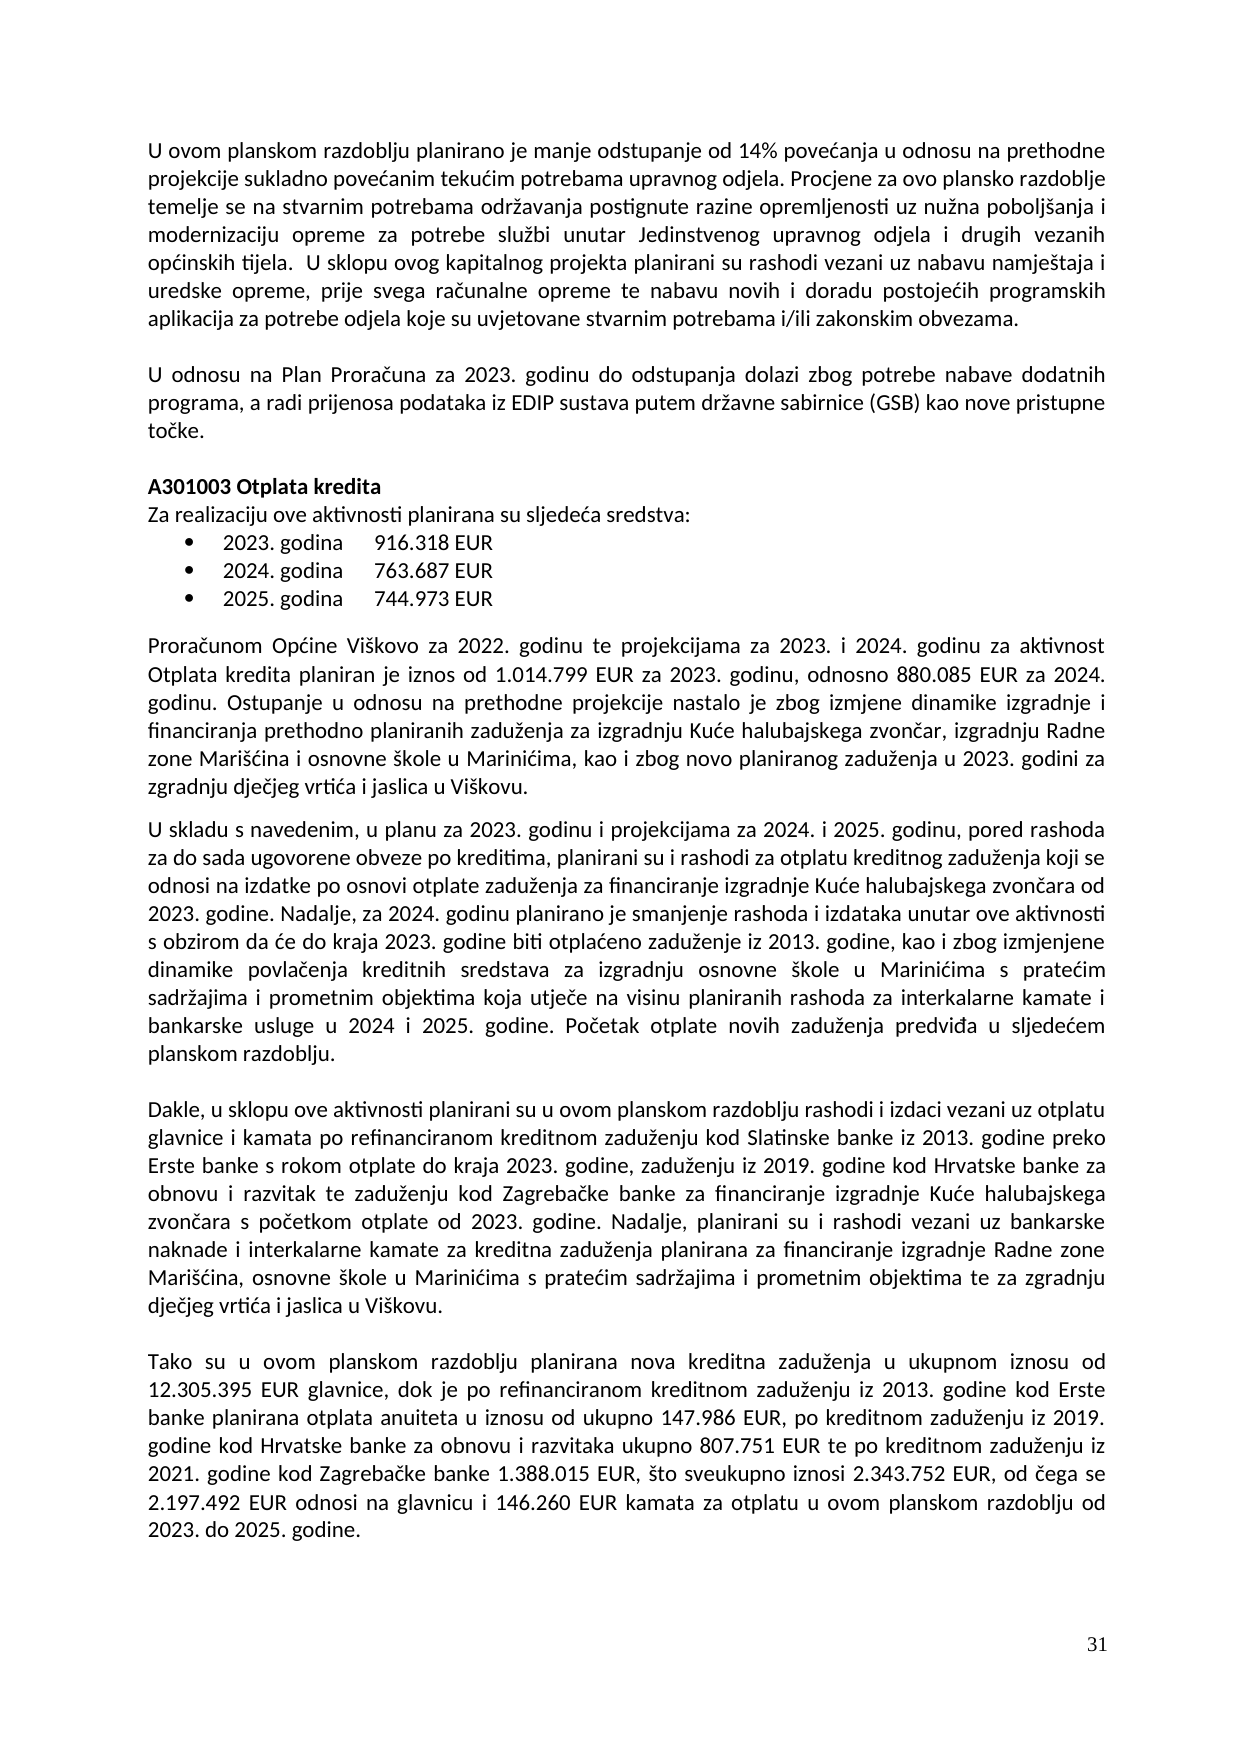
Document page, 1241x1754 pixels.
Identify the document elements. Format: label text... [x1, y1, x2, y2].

list U skladu s navedenim, u planu za 2023. godinu i projekcijama za 2024. i 2025. godinu, pored rashoda za do sada ugovorene obveze po kreditima, planirani su i rashodi za otplatu kreditnog zaduženja koji se odnosi na izdatke po osnovi otplate zaduženja za financiranje izgradnje Kuće halubajskega zvončara od 2023. godine. Nadalje, za 2024. godinu planirano je smanjenje rashoda i izdataka unutar ove aktivnosti s obzirom da će do kraja 2023. godine biti otplaćeno zaduženje iz 2013. godine, kao i zbog izmjenjene dinamike povlačenja kreditnih sredstava za izgradnju osnovne škole u Marinićima s pratećim sadržajima i prometnim objektima koja utječe na visinu planiranih rashoda za interkalarne kamate i bankarske usluge u 2024 i 2025. godine. Početak otplate novih zaduženja predviđa u sljedećem planskom razdoblju. [148, 815, 1107, 1067]
text Dakle, u sklopu ove aktivnosti planirani su u ovom planskom razdoblju rashodi i izdaci vezani uz otplatu glavnice i kamata po refinanciranom kreditnom zaduženju kod Slatinske banke iz 2013. godine preko Erste banke s rokom otplate do kraja 2023. godine, zaduženju iz 2019. godine kod Hrvatske banke za obnovu i razvitak te zaduženju kod Zagrebačke banke za financiranje izgradnje Kuće halubajskega zvončara s početkom otplate od 2023. godine. Nadalje, planirani su i rashodi vezani uz bankarske naknade i interkalarne kamate za kreditna zaduženja planirana za financiranje izgradnje Radne zone Marišćina, osnovne škole u Marinićima s pratećim sadržajima i prometnim objektima te za zgradnju dječjeg vrtića i jaslica u Viškovu. [148, 1095, 1107, 1319]
text Za realizaciju ove aktivnosti planirana su sljedeća sredstva: [148, 500, 1107, 528]
list 2024. godina 763.687 EUR [185, 556, 1107, 584]
text U odnosu na Plan Proračuna za 2023. godinu do odstupanja dolazi zbog potrebe nabave dodatnih programa, a radi prijenosa podataka iz EDIP sustava putem državne sabirnice (GSB) kao nove pristupne točke. [148, 360, 1107, 444]
text A301003 Otplata kredita [148, 472, 1107, 500]
text U ovom planskom razdoblju planirano je manje odstupanje od 14% povećanja u odnosu na prethodne projekcije sukladno povećanim tekućim potrebama upravnog odjela. Procjene za ovo plansko razdoblje temelje se na stvarnim potrebama održavanja postignute razine opremljenosti uz nužna poboljšanja i modernizaciju opreme za potrebe službi unutar Jedinstvenog upravnog odjela i drugih vezanih općinskih tijela. U sklopu ovog kapitalnog projekta planirani su rashodi vezani uz nabavu namještaja i uredske opreme, prije svega računalne opreme te nabavu novih i doradu postojećih programskih aplikacija za potrebe odjela koje su uvjetovane stvarnim potrebama i/ili zakonskim obvezama. [148, 136, 1107, 332]
list 2025. godina 744.973 EUR [185, 584, 1107, 612]
list Proračunom Općine Viškovo za 2022. godinu te projekcijama za 2023. i 2024. godinu za aktivnost Otplata kredita planiran je iznos od 1.014.799 EUR za 2023. godinu, odnosno 880.085 EUR za 2024. godinu. Ostupanje u odnosu na prethodne projekcije nastalo je zbog izmjene dinamike izgradnje i financiranja prethodno planiranih zaduženja za izgradnju Kuće halubajskega zvončar, izgradnju Radne zone Marišćina i osnovne škole u Marinićima, kao i zbog novo planiranog zaduženja u 2023. godini za zgradnju dječjeg vrtića i jaslica u Viškovu. [148, 632, 1107, 800]
list 2023. godina 916.318 EUR [185, 528, 1107, 556]
text Tako su u ovom planskom razdoblju planirana nova kreditna zaduženja u ukupnom iznosu od 12.305.395 EUR glavnice, dok je po refinanciranom kreditnom zaduženju iz 2013. godine kod Erste banke planirana otplata anuiteta u iznosu od ukupno 147.986 EUR, po kreditnom zaduženju iz 2019. godine kod Hrvatske banke za obnovu i razvitaka ukupno 807.751 EUR te po kreditnom zaduženju iz 2021. godine kod Zagrebačke banke 1.388.015 EUR, što sveukupno iznosi 2.343.752 EUR, od čega se 2.197.492 EUR odnosi na glavnicu i 146.260 EUR kamata za otplatu u ovom planskom razdoblju od 2023. do 2025. godine. [148, 1347, 1107, 1544]
